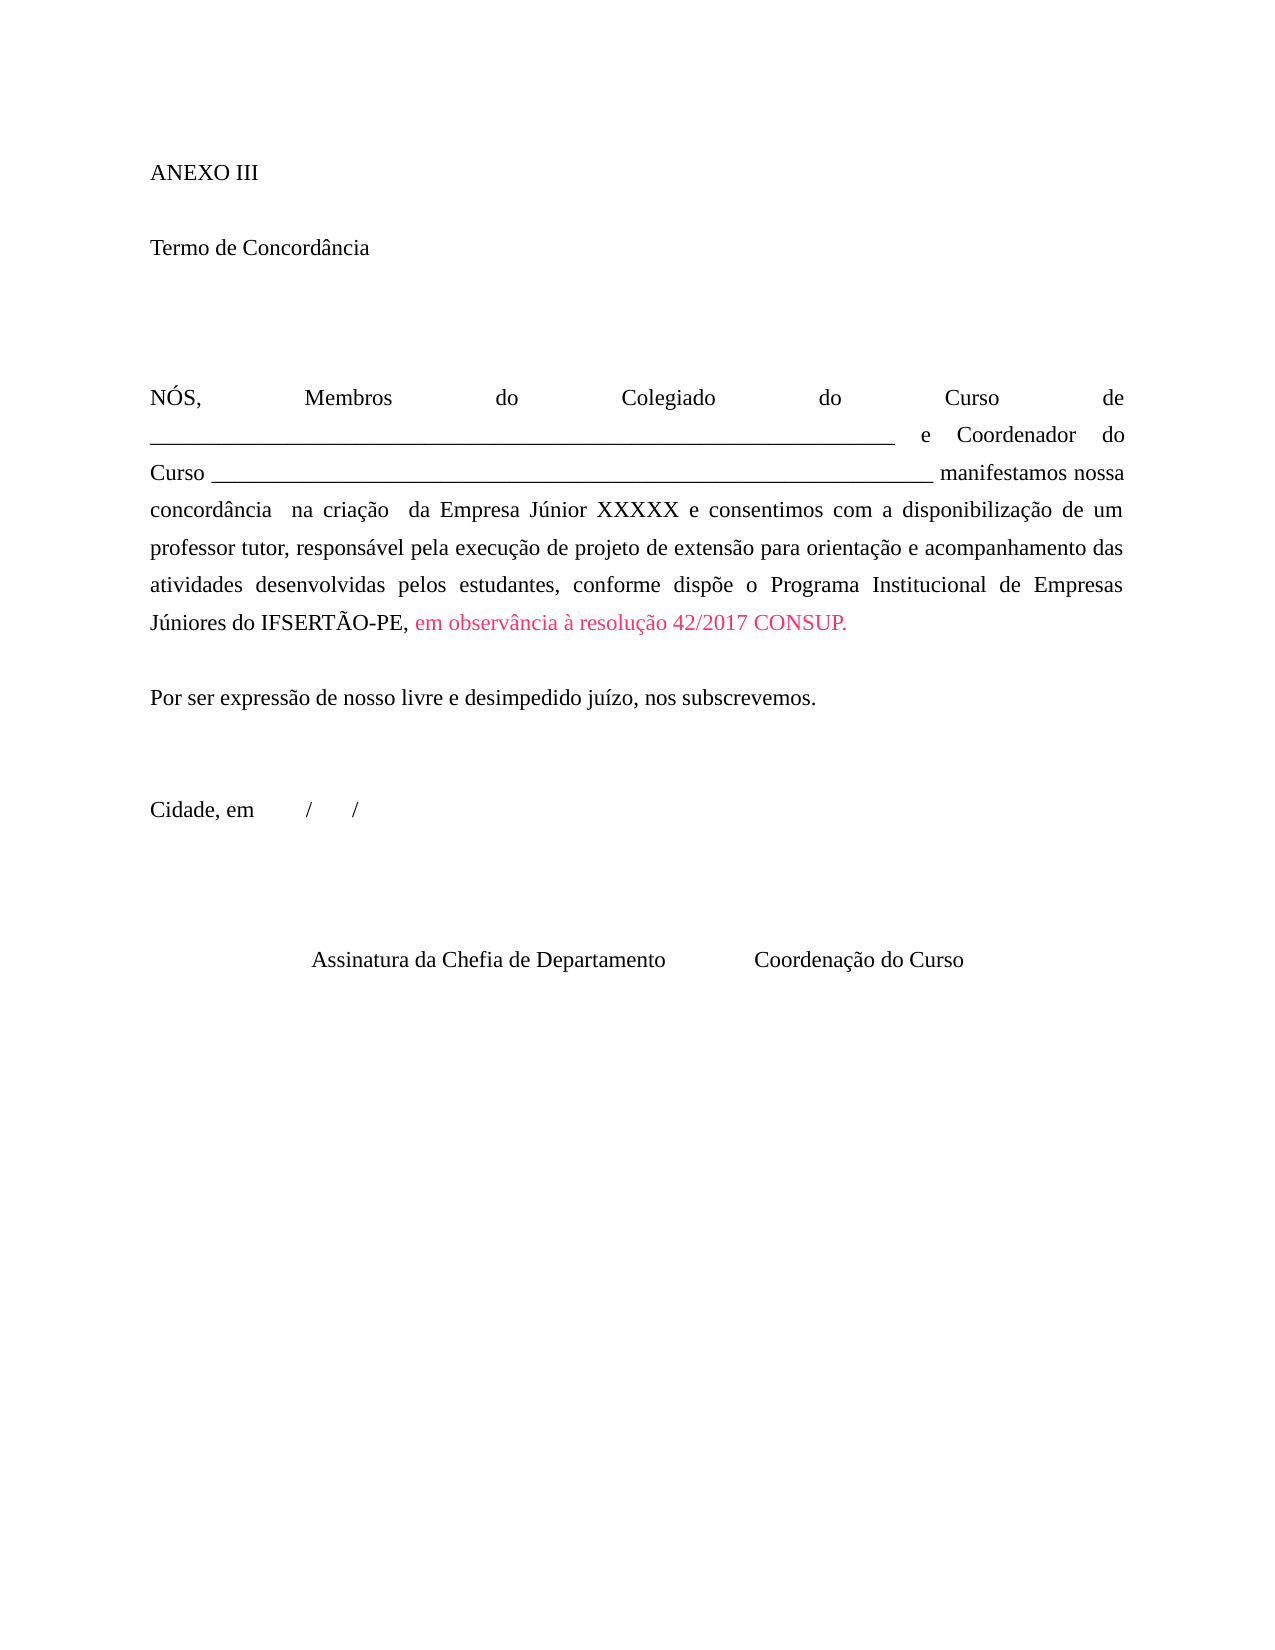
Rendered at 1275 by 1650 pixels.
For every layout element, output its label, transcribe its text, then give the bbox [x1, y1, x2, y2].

text Cidade, em / / [150, 787, 1125, 825]
text Por ser expressão de nosso livre e desimpedido juízo, nos subscrevemos. [150, 675, 1125, 712]
text Assinatura da Chefia de Departamento Coordenação do Curso [150, 937, 1125, 975]
text Termo de Concordância [150, 225, 1125, 262]
text ANEXO III [150, 150, 1125, 187]
text NÓS, Membros do Colegiado do Curso de _________________________________________________________________ e Coordenador do Curso _______________________________________________________________ manifestamos nossa concordância na criação da Empresa Júnior XXXXX e consentimos com a disponibilização de um professor tutor, responsável pela execução de projeto de extensão para orientação e acompanhamento das atividades desenvolvidas pelos estudantes, conforme dispõe o Programa Institucional de Empresas Júniores do IFSERTÃO-PE, em observância à resolução 42/2017 CONSUP. [150, 375, 1125, 637]
